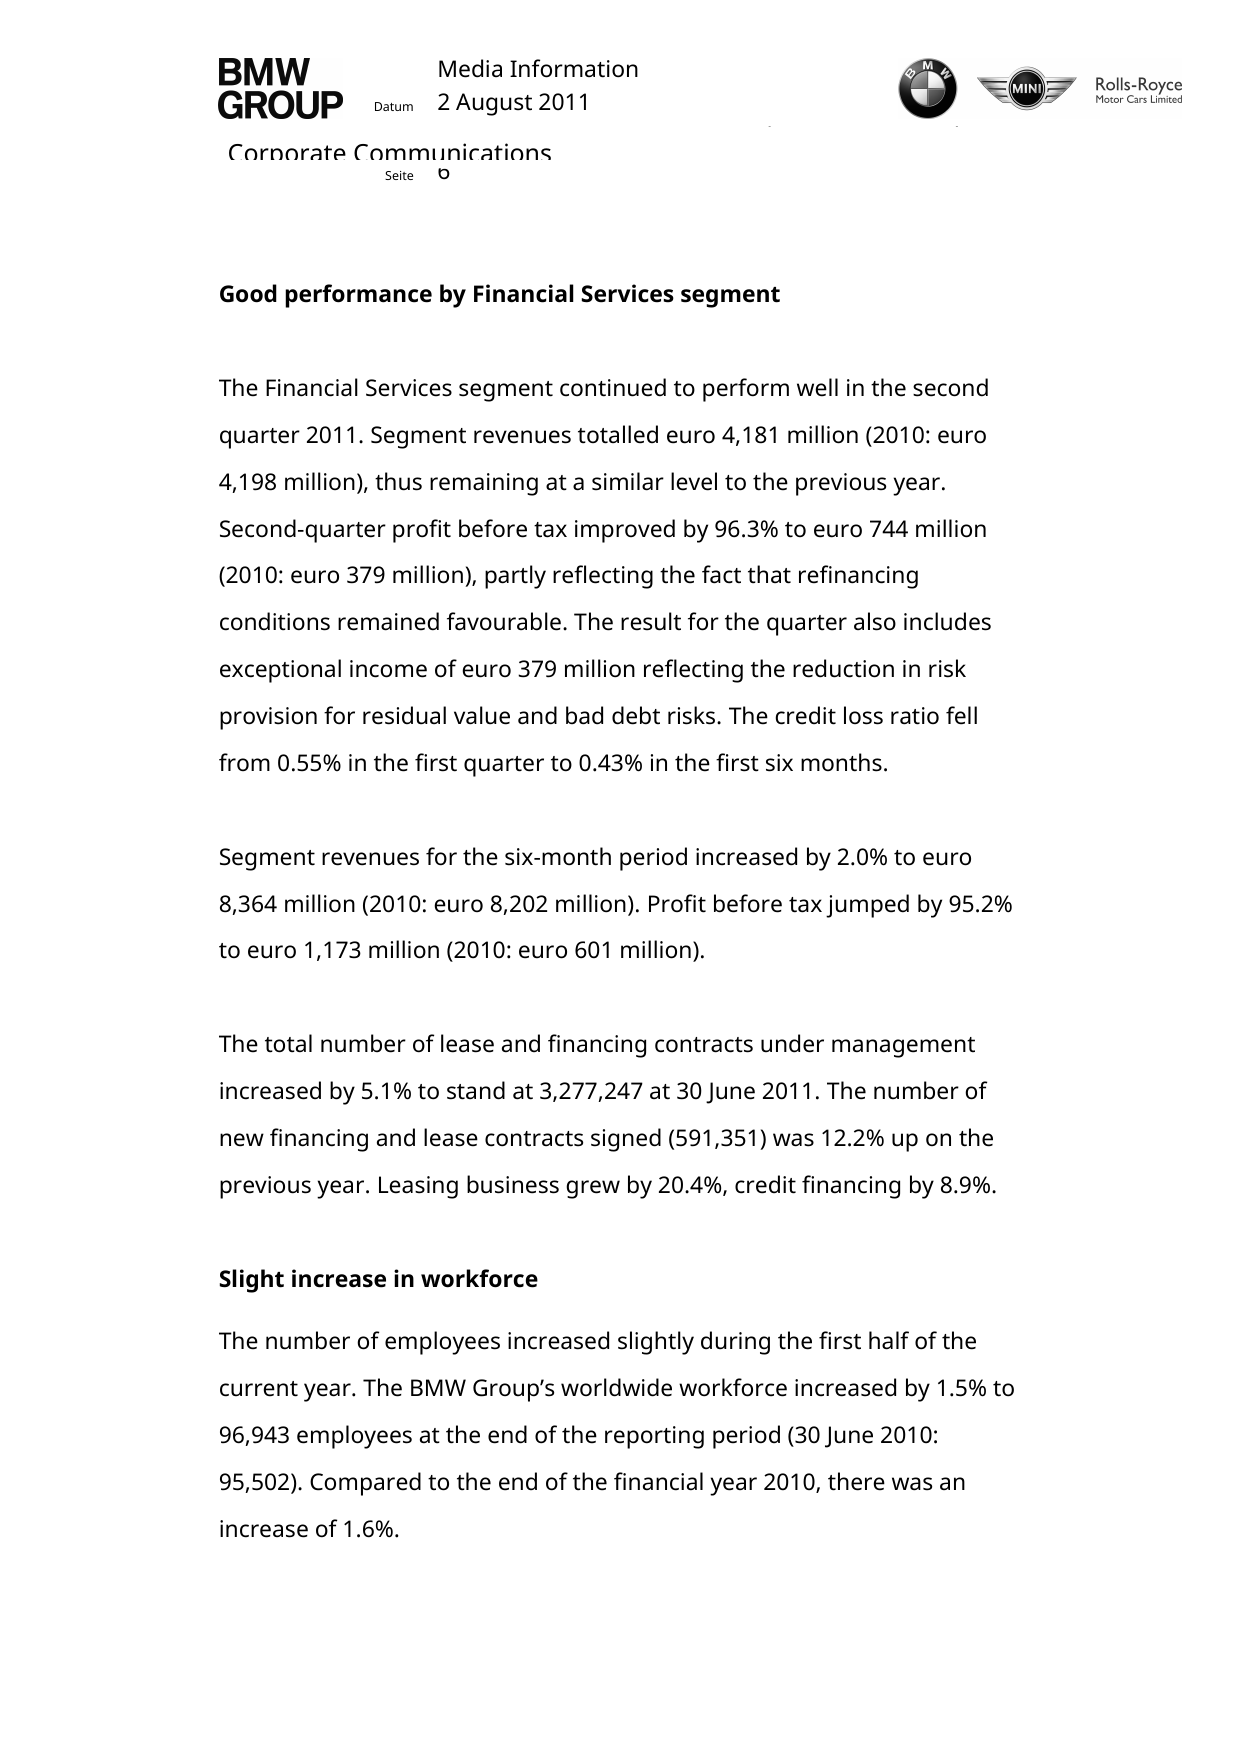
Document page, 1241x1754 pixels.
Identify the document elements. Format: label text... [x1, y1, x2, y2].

text Segment revenues for the six-month period increased by 2.0% to euro 8,364 million (2010: euro 8,202 million). Profit before tax jumped by 95.2% to euro 1,173 million (2010: euro 601 million). [218, 841, 1022, 966]
text The Financial Services segment continued to perform well in the second quarter 2011. Segment revenues totalled euro 4,181 million (2010: euro 4,198 million), thus remaining at a similar level to the previous year. Second-quarter profit before tax improved by 96.3% to euro 744 million (2010: euro 379 million), partly reflecting the fact that refinancing conditions remained favourable. The result for the quarter also includes exceptional income of euro 379 million reflecting the reduction in risk provision for residual value and bad debt risks. The credit loss ratio fell from 0.55% in the first quarter to 0.43% in the first six months. [218, 372, 1022, 778]
picture [218, 58, 343, 119]
text Slight increase in workforce [218, 1262, 1022, 1294]
picture [898, 58, 1182, 119]
text Good performance by Financial Services segment [218, 278, 1022, 309]
text The total number of lease and financing contracts under management increased by 5.1% to stand at 3,277,247 at 30 June 2011. The number of new financing and lease contracts signed (591,351) was 12.2% up on the previous year. Leasing business grew by 20.4%, credit financing by 8.9%. [218, 1028, 1022, 1200]
text The number of employees increased slightly during the first half of the current year. The BMW Group’s worldwide workforce increased by 1.5% to 96,943 employees at the end of the reporting period (30 June 2010: 95,502). Compared to the end of the financial year 2010, there was an increase of 1.6%. [218, 1325, 1022, 1544]
